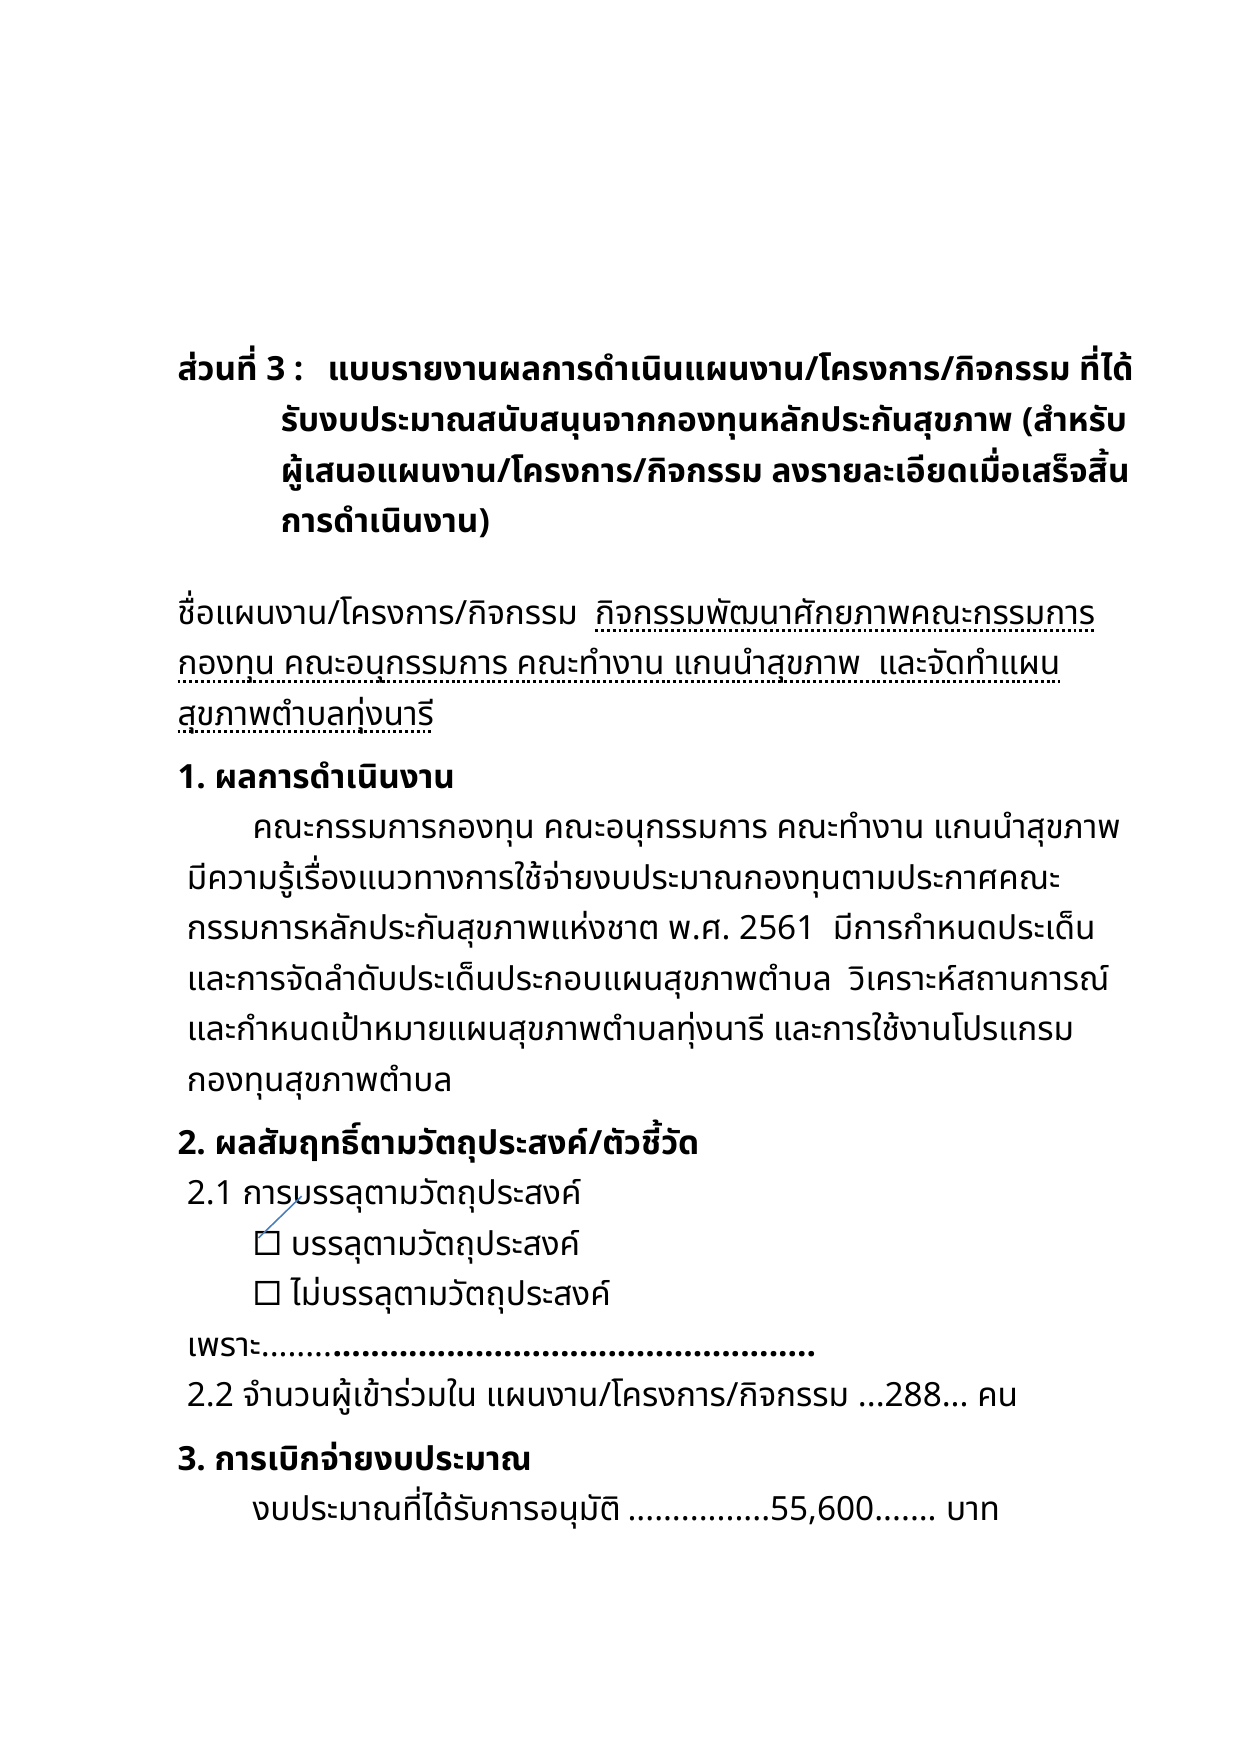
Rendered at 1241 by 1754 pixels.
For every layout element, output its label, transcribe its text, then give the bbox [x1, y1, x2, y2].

text 2.1 การบรรลุตามวัตถุประสงค์ [187, 1169, 1137, 1220]
text 2. ผลสัมฤทธิ์ตามวัตถุประสงค์/ตัวชี้วัด [177, 1118, 1137, 1169]
text งบประมาณที่ได้รับการอนุมัติ ................55,600....... บาท [187, 1485, 1137, 1536]
text คณะกรรมการกองทุน คณะอนุกรรมการ คณะทำงาน แกนนำสุขภาพ มีความรู้เรื่องแนวทางการใช้จ่ายงบประมาณกองทุนตามประกาศคณะกรรมการหลักประกันสุขภาพแห่งชาต พ.ศ. 2561 มีการกำหนดประเด็นและการจัดลำดับประเด็นประกอบแผนสุขภาพตำบล วิเคราะห์สถานการณ์และกำหนดเป้าหมายแผนสุขภาพตำบลทุ่งนารี และการใช้งานโปรแกรม กองทุนสุขภาพตำบล [187, 803, 1137, 1106]
text 3. การเบิกจ่ายงบประมาณ [177, 1434, 1137, 1485]
text ส่วนที่ 3 : แบบรายงานผลการดำเนินแผนงาน/โครงการ/กิจกรรม ที่ได้รับงบประมาณสนับสนุนจากกองทุนหลักประกันสุขภาพ (สำหรับผู้เสนอแผนงาน/โครงการ/กิจกรรม ลงรายละเอียดเมื่อเสร็จสิ้นการดำเนินงาน) [177, 345, 1136, 548]
text บรรลุตามวัตถุประสงค์ [187, 1220, 1137, 1270]
text ชื่อแผนงาน/โครงการ/กิจกรรม กิจกรรมพัฒนาศักยภาพคณะกรรมการกองทุน คณะอนุกรรมการ คณะทำงาน แกนนำสุขภาพ และจัดทำแผนสุขภาพตำบลทุ่งนารี [177, 589, 1137, 740]
text ไม่บรรลุตามวัตถุประสงค์ เพราะ........................................................... [187, 1270, 1137, 1371]
text 1. ผลการดำเนินงาน [177, 753, 1137, 803]
text 2.2 จำนวนผู้เข้าร่วมใน แผนงาน/โครงการ/กิจกรรม ...288... คน [187, 1371, 1137, 1422]
